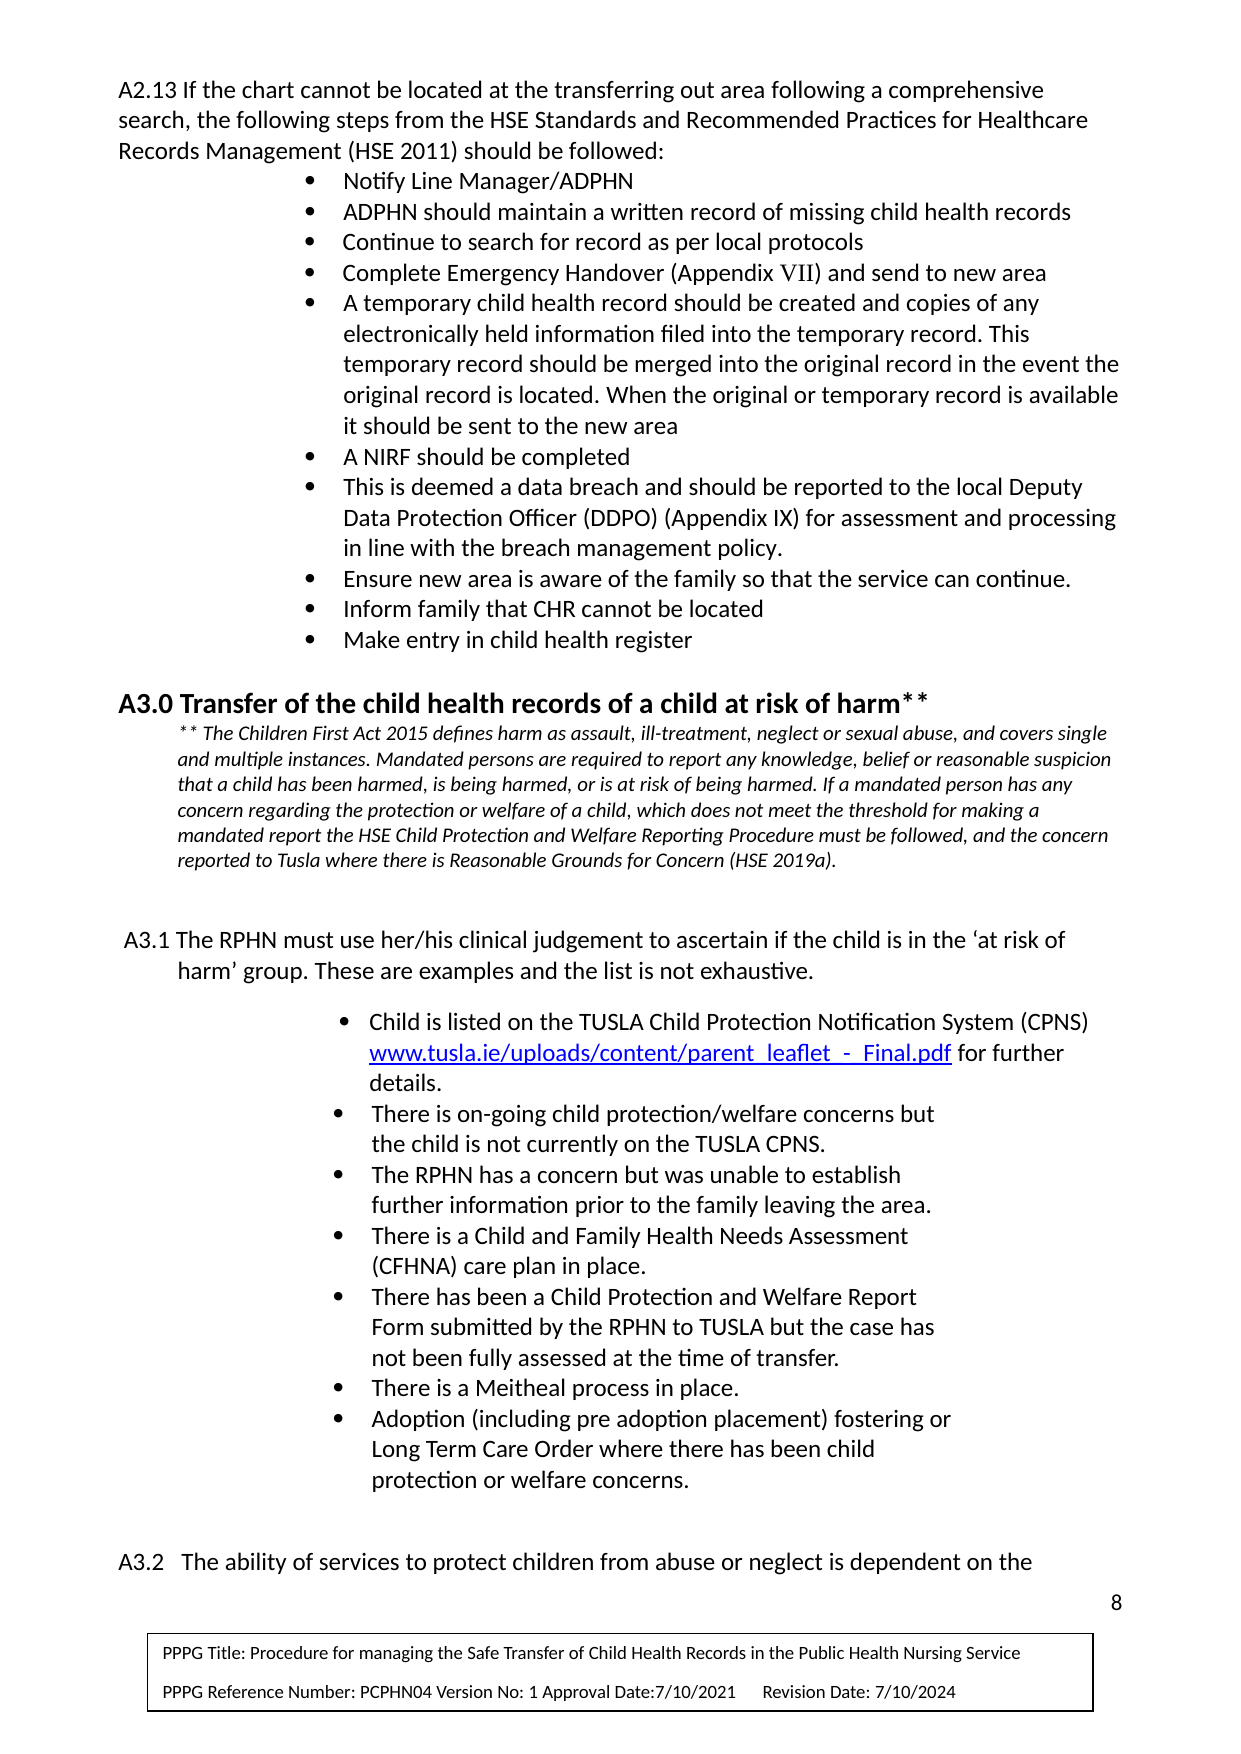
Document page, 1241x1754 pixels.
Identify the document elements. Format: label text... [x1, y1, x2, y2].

list Child is listed on the TUSLA Child Protection Notification System (CPNS) www.tusla.ie/uploads/content/parent_leaflet_-_Final.pdf for further details. [340, 1006, 1122, 1098]
list Adoption (including pre adoption placement) fostering or Long Term Care Order where there has been child protection or welfare concerns. [334, 1403, 972, 1495]
text ** The Children First Act 2015 defines harm as assault, ill-treatment, neglect or sexual abuse, and covers single and multiple instances. Mandated persons are required to report any knowledge, belief or reasonable suspicion that a child has been harmed, is being harmed, or is at risk of being harmed. If a mandated person has any concern regarding the protection or welfare of a child, which does not meet the threshold for making a mandated report the HSE Child Protection and Welfare Reporting Procedure must be followed, and the concern reported to Tusla where there is Reasonable Grounds for Concern (HSE 2019a). [118, 721, 1122, 873]
list Complete Emergency Handover (Appendix VII) and send to new area [305, 257, 1122, 287]
list The RPHN has a concern but was unable to establish further information prior to the family leaving the area. [334, 1159, 972, 1220]
list There is a Meitheal process in place. [334, 1373, 972, 1403]
list There is on-going child protection/welfare concerns but the child is not currently on the TUSLA CPNS. [334, 1098, 972, 1159]
list Make entry in child health register [306, 624, 1122, 654]
list This is deemed a data breach and should be reported to the local Deputy Data Protection Officer (DDPO) (Appendix IX) for assessment and processing in line with the breach management policy. [306, 471, 1122, 563]
list Inform family that CHR cannot be located [306, 593, 1122, 624]
list A NIRF should be completed [306, 441, 1122, 471]
list Ensure new area is aware of the family so that the service can continue. [306, 563, 1122, 593]
list There has been a Child Protection and Welfare Report Form submitted by the RPHN to TUSLA but the case has not been fully assessed at the time of transfer. [334, 1281, 972, 1373]
list Continue to search for record as per local protocols [305, 226, 1122, 257]
list Notify Line Manager/ADPHN [306, 165, 1122, 196]
text A3.1 The RPHN must use her/his clinical judgement to ascertain if the child is in the ‘at risk of harm’ group. These are examples and the list is not exhaustive. [118, 924, 1122, 986]
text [118, 1546, 1122, 1577]
list A temporary child health record should be created and copies of any electronically held information filed into the temporary record. This temporary record should be merged into the original record in the event the original record is located. When the original or temporary record is available it should be sent to the new area [306, 287, 1122, 441]
list ADPHN should maintain a written record of missing child health records [306, 196, 1122, 226]
text A3.0 Transfer of the child health records of a child at risk of harm** [118, 685, 1122, 721]
text A2.13 If the chart cannot be located at the transferring out area following a comprehensive search, the following steps from the HSE Standards and Recommended Practices for Healthcare Records Management (HSE 2011) should be followed: [118, 74, 1122, 165]
list There is a Child and Family Health Needs Assessment (CFHNA) care plan in place. [334, 1220, 972, 1281]
